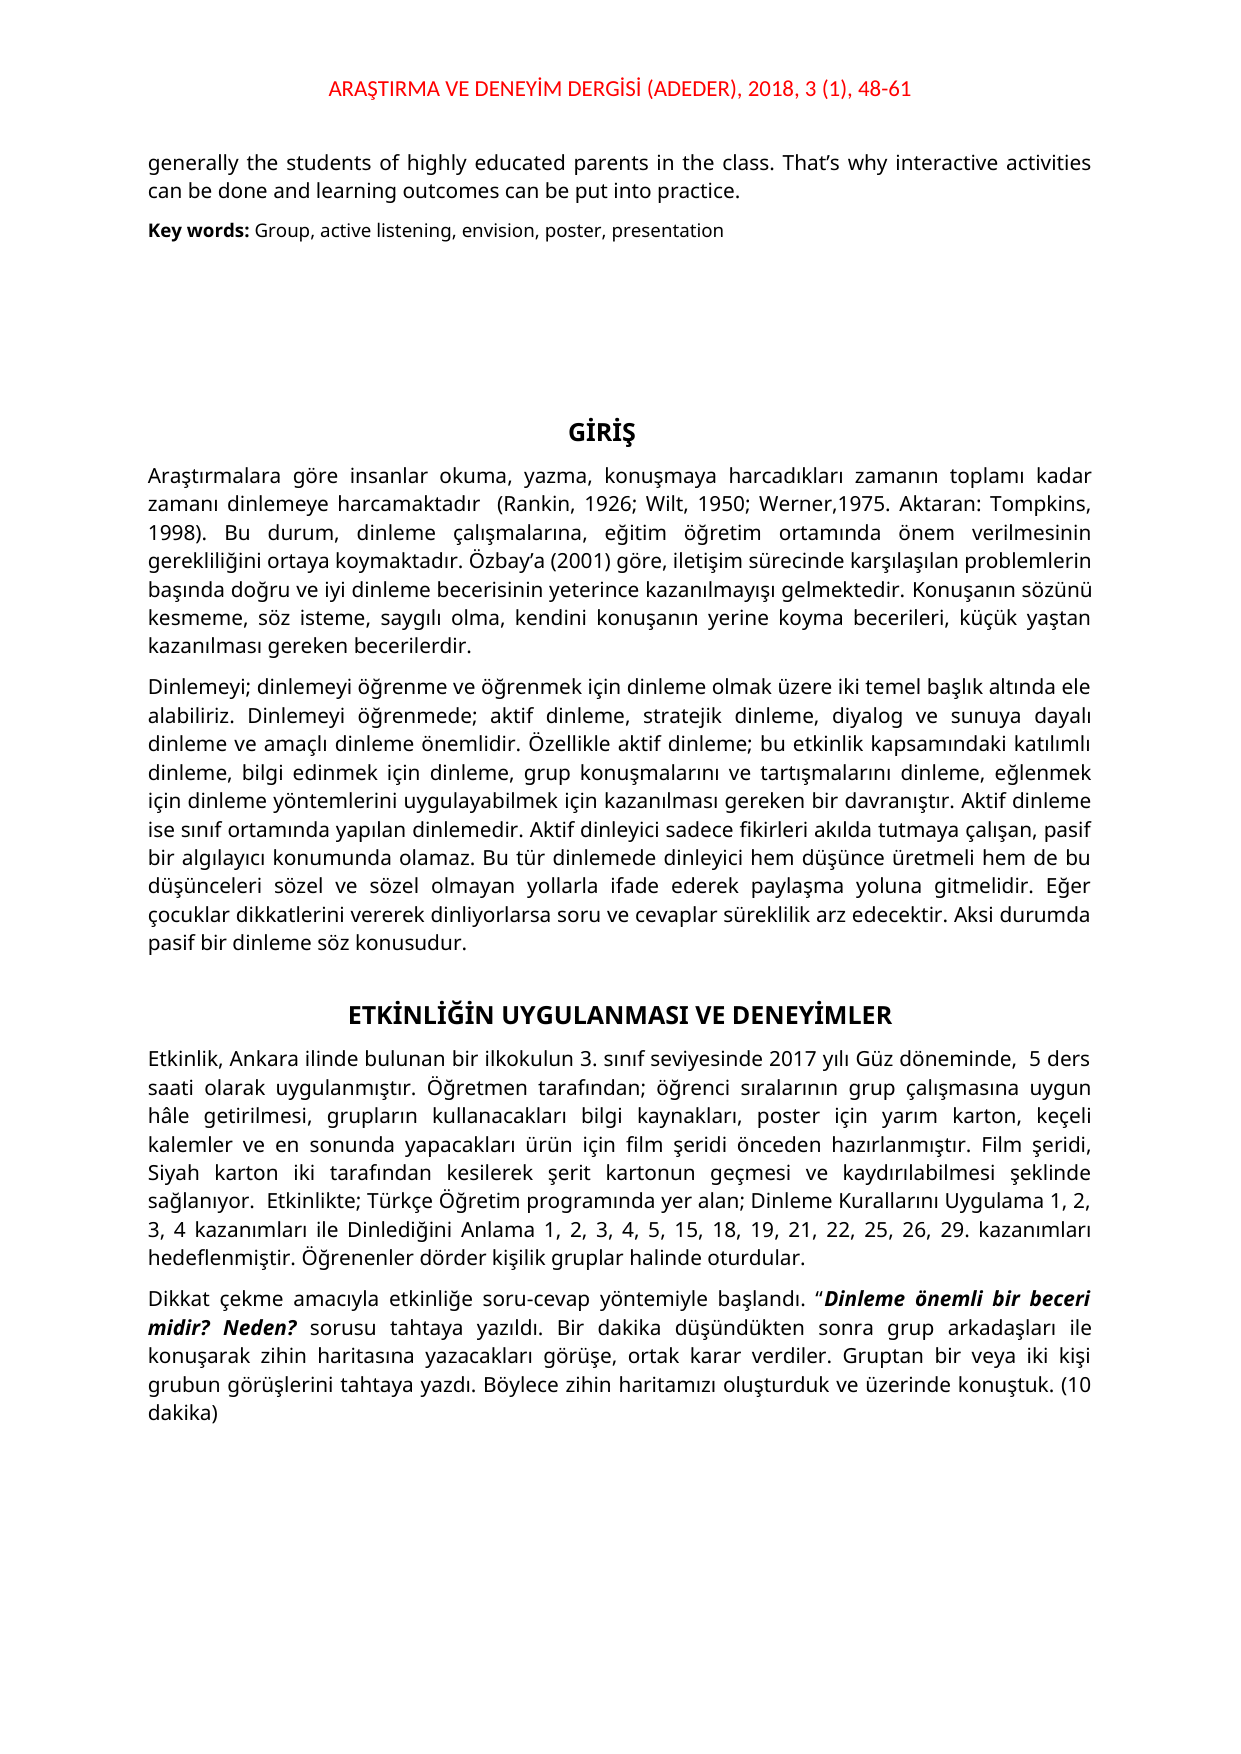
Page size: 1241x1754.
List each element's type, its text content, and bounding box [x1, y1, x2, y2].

text Araştırmalara göre insanlar okuma, yazma, konuşmaya harcadıkları zamanın toplamı kadar zamanı dinlemeye harcamaktadır (Rankin, 1926; Wilt, 1950; Werner,1975. Aktaran: Tompkins, 1998). Bu durum, dinleme çalışmalarına, eğitim öğretim ortamında önem verilmesinin gerekliliğini ortaya koymaktadır. Özbay’a (2001) göre, iletişim sürecinde karşılaşılan problemlerin başında doğru ve iyi dinleme becerisinin yeterince kazanılmayışı gelmektedir. Konuşanın sözünü kesmeme, söz isteme, saygılı olma, kendini konuşanın yerine koyma becerileri, küçük yaştan kazanılması gereken becerilerdir. [148, 461, 1093, 660]
text ETKİNLİĞİN UYGULANMASI VE DENEYİMLER [148, 998, 1093, 1032]
text Dikkat çekme amacıyla etkinliğe soru-cevap yöntemiyle başlandı. “Dinleme önemli bir beceri midir? Neden? sorusu tahtaya yazıldı. Bir dakika düşündükten sonra grup arkadaşları ile konuşarak zihin haritasına yazacakları görüşe, ortak karar verdiler. Gruptan bir veya iki kişi grubun görüşlerini tahtaya yazdı. Böylece zihin haritamızı oluşturduk ve üzerinde konuştuk. (10 dakika) [148, 1284, 1093, 1427]
text Etkinlik, Ankara ilinde bulunan bir ilkokulun 3. sınıf seviyesinde 2017 yılı Güz döneminde, 5 ders saati olarak uygulanmıştır. Öğretmen tarafından; öğrenci sıralarının grup çalışmasına uygun hâle getirilmesi, grupların kullanacakları bilgi kaynakları, poster için yarım karton, keçeli kalemler ve en sonunda yapacakları ürün için film şeridi önceden hazırlanmıştır. Film şeridi, Siyah karton iki tarafından kesilerek şerit kartonun geçmesi ve kaydırılabilmesi şeklinde sağlanıyor. Etkinlikte; Türkçe Öğretim programında yer alan; Dinleme Kurallarını Uygulama 1, 2, 3, 4 kazanımları ile Dinlediğini Anlama 1, 2, 3, 4, 5, 15, 18, 19, 21, 22, 25, 26, 29. kazanımları hedeflenmiştir. Öğrenenler dörder kişilik gruplar halinde oturdular. [148, 1044, 1093, 1272]
text Dinlemeyi; dinlemeyi öğrenme ve öğrenmek için dinleme olmak üzere iki temel başlık altında ele alabiliriz. Dinlemeyi öğrenmede; aktif dinleme, stratejik dinleme, diyalog ve sunuya dayalı dinleme ve amaçlı dinleme önemlidir. Özellikle aktif dinleme; bu etkinlik kapsamındaki katılımlı dinleme, bilgi edinmek için dinleme, grup konuşmalarını ve tartışmalarını dinleme, eğlenmek için dinleme yöntemlerini uygulayabilmek için kazanılması gereken bir davranıştır. Aktif dinleme ise sınıf ortamında yapılan dinlemedir. Aktif dinleyici sadece fikirleri akılda tutmaya çalışan, pasif bir algılayıcı konumunda olamaz. Bu tür dinlemede dinleyici hem düşünce üretmeli hem de bu düşünceleri sözel ve sözel olmayan yollarla ifade ederek paylaşma yoluna gitmelidir. Eğer çocuklar dikkatlerini vererek dinliyorlarsa soru ve cevaplar süreklilik arz edecektir. Aksi durumda pasif bir dinleme söz konusudur. [148, 672, 1093, 957]
text GİRİŞ [148, 414, 1093, 448]
text Key words: Group, active listening, envision, poster, presentation [148, 217, 1093, 242]
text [148, 148, 1093, 204]
